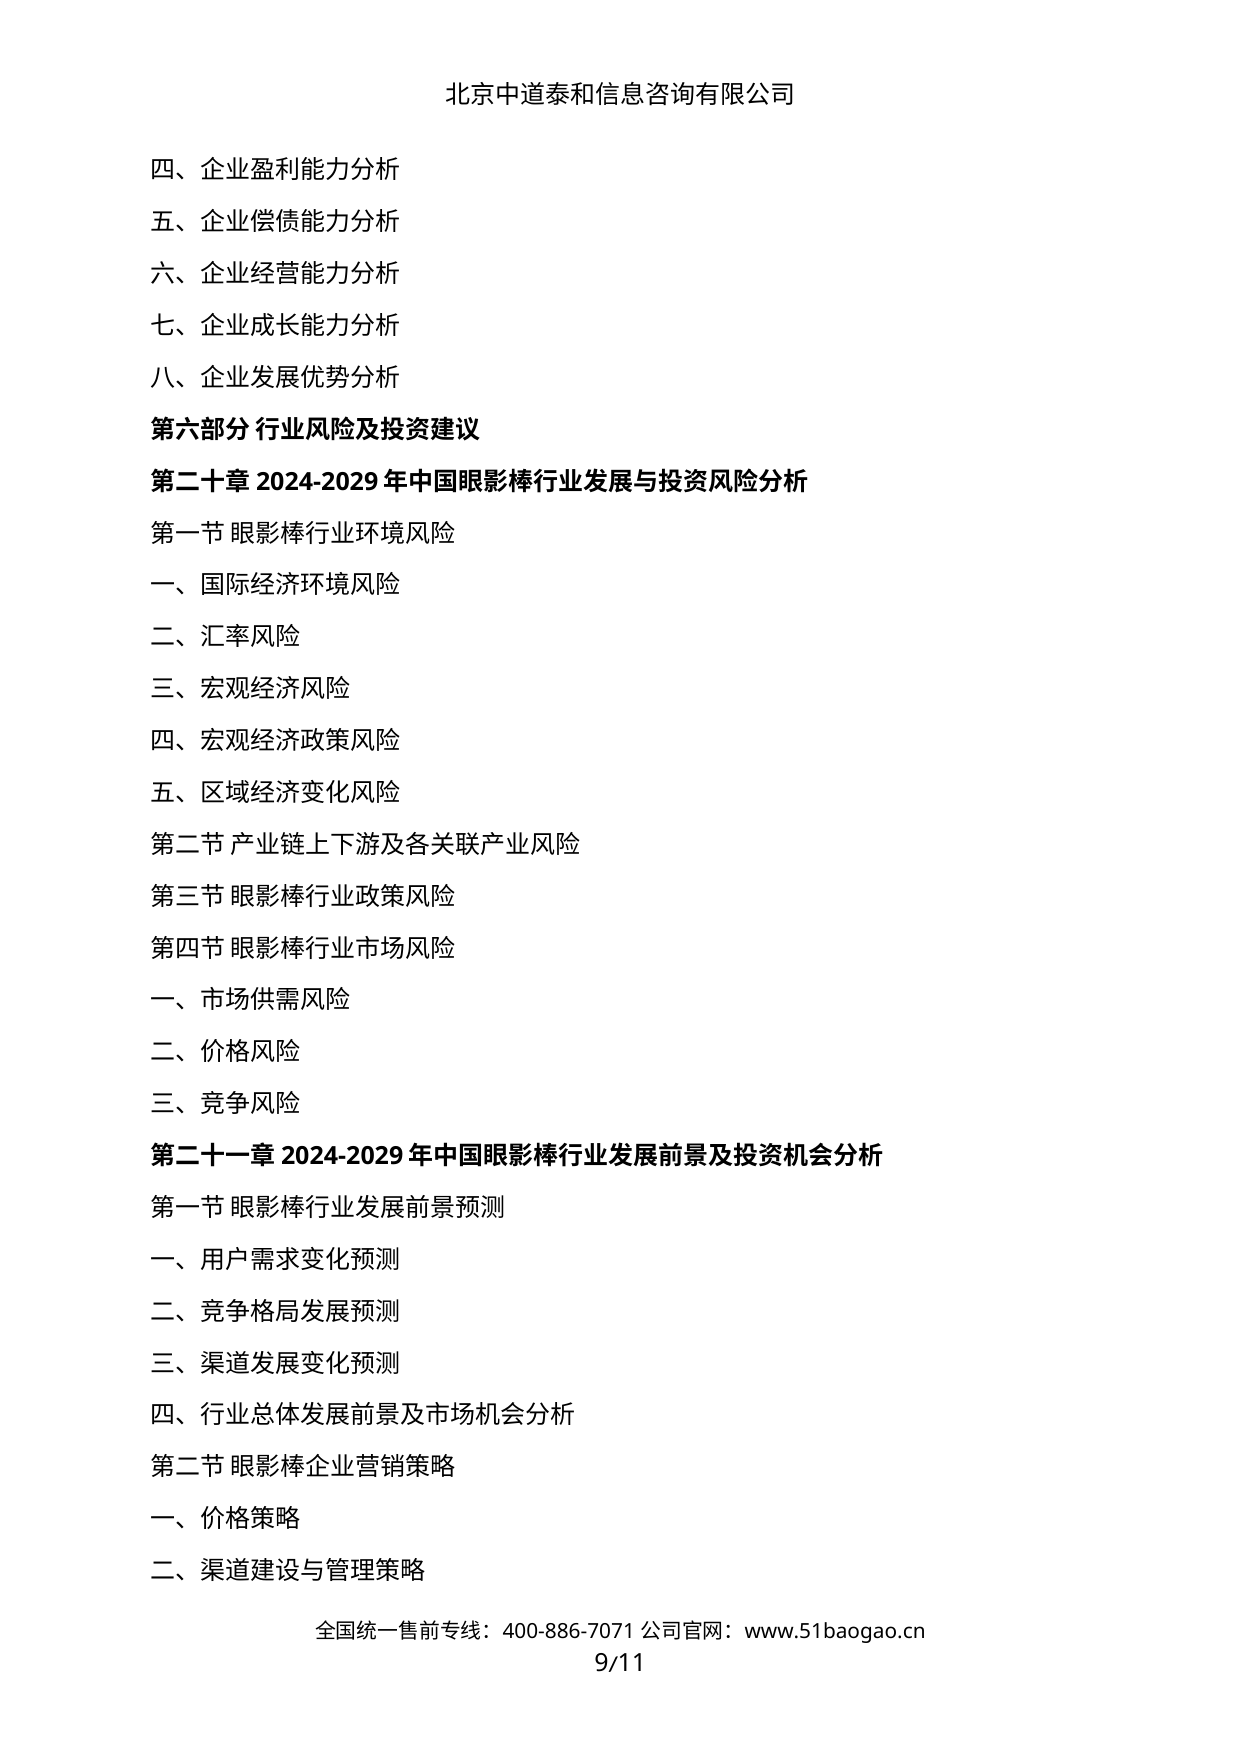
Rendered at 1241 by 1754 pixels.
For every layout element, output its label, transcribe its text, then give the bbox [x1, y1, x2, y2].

text 第三节 眼影棒行业政策风险 [150, 876, 1090, 912]
text 一、市场供需风险 [150, 980, 1090, 1016]
text 第二节 产业链上下游及各关联产业风险 [150, 824, 1090, 861]
text 第四节 眼影棒行业市场风险 [150, 928, 1090, 964]
text 七、企业成长能力分析 [150, 306, 1090, 342]
text 五、区域经济变化风险 [150, 772, 1090, 809]
text 二、竞争格局发展预测 [150, 1291, 1090, 1327]
text 二、价格风险 [150, 1032, 1090, 1068]
text 第六部分 行业风险及投资建议 [150, 409, 1090, 446]
text 一、国际经济环境风险 [150, 565, 1090, 601]
text 三、竞争风险 [150, 1084, 1090, 1120]
text 第二十一章 2024-2029年中国眼影棒行业发展前景及投资机会分析 [150, 1136, 1090, 1172]
text 四、企业盈利能力分析 [150, 150, 1090, 186]
text 五、企业偿债能力分析 [150, 202, 1090, 238]
text 二、渠道建设与管理策略 [150, 1551, 1090, 1587]
text 四、宏观经济政策风险 [150, 721, 1090, 757]
text 八、企业发展优势分析 [150, 357, 1090, 394]
text 二、汇率风险 [150, 617, 1090, 653]
text 第二节 眼影棒企业营销策略 [150, 1447, 1090, 1483]
text 一、用户需求变化预测 [150, 1239, 1090, 1276]
text 六、企业经营能力分析 [150, 254, 1090, 290]
text 第二十章 2024-2029年中国眼影棒行业发展与投资风险分析 [150, 461, 1090, 497]
text 第一节 眼影棒行业发展前景预测 [150, 1187, 1090, 1224]
text 三、渠道发展变化预测 [150, 1343, 1090, 1379]
text 三、宏观经济风险 [150, 669, 1090, 705]
text 一、价格策略 [150, 1499, 1090, 1535]
text 四、行业总体发展前景及市场机会分析 [150, 1395, 1090, 1431]
text 第一节 眼影棒行业环境风险 [150, 513, 1090, 549]
